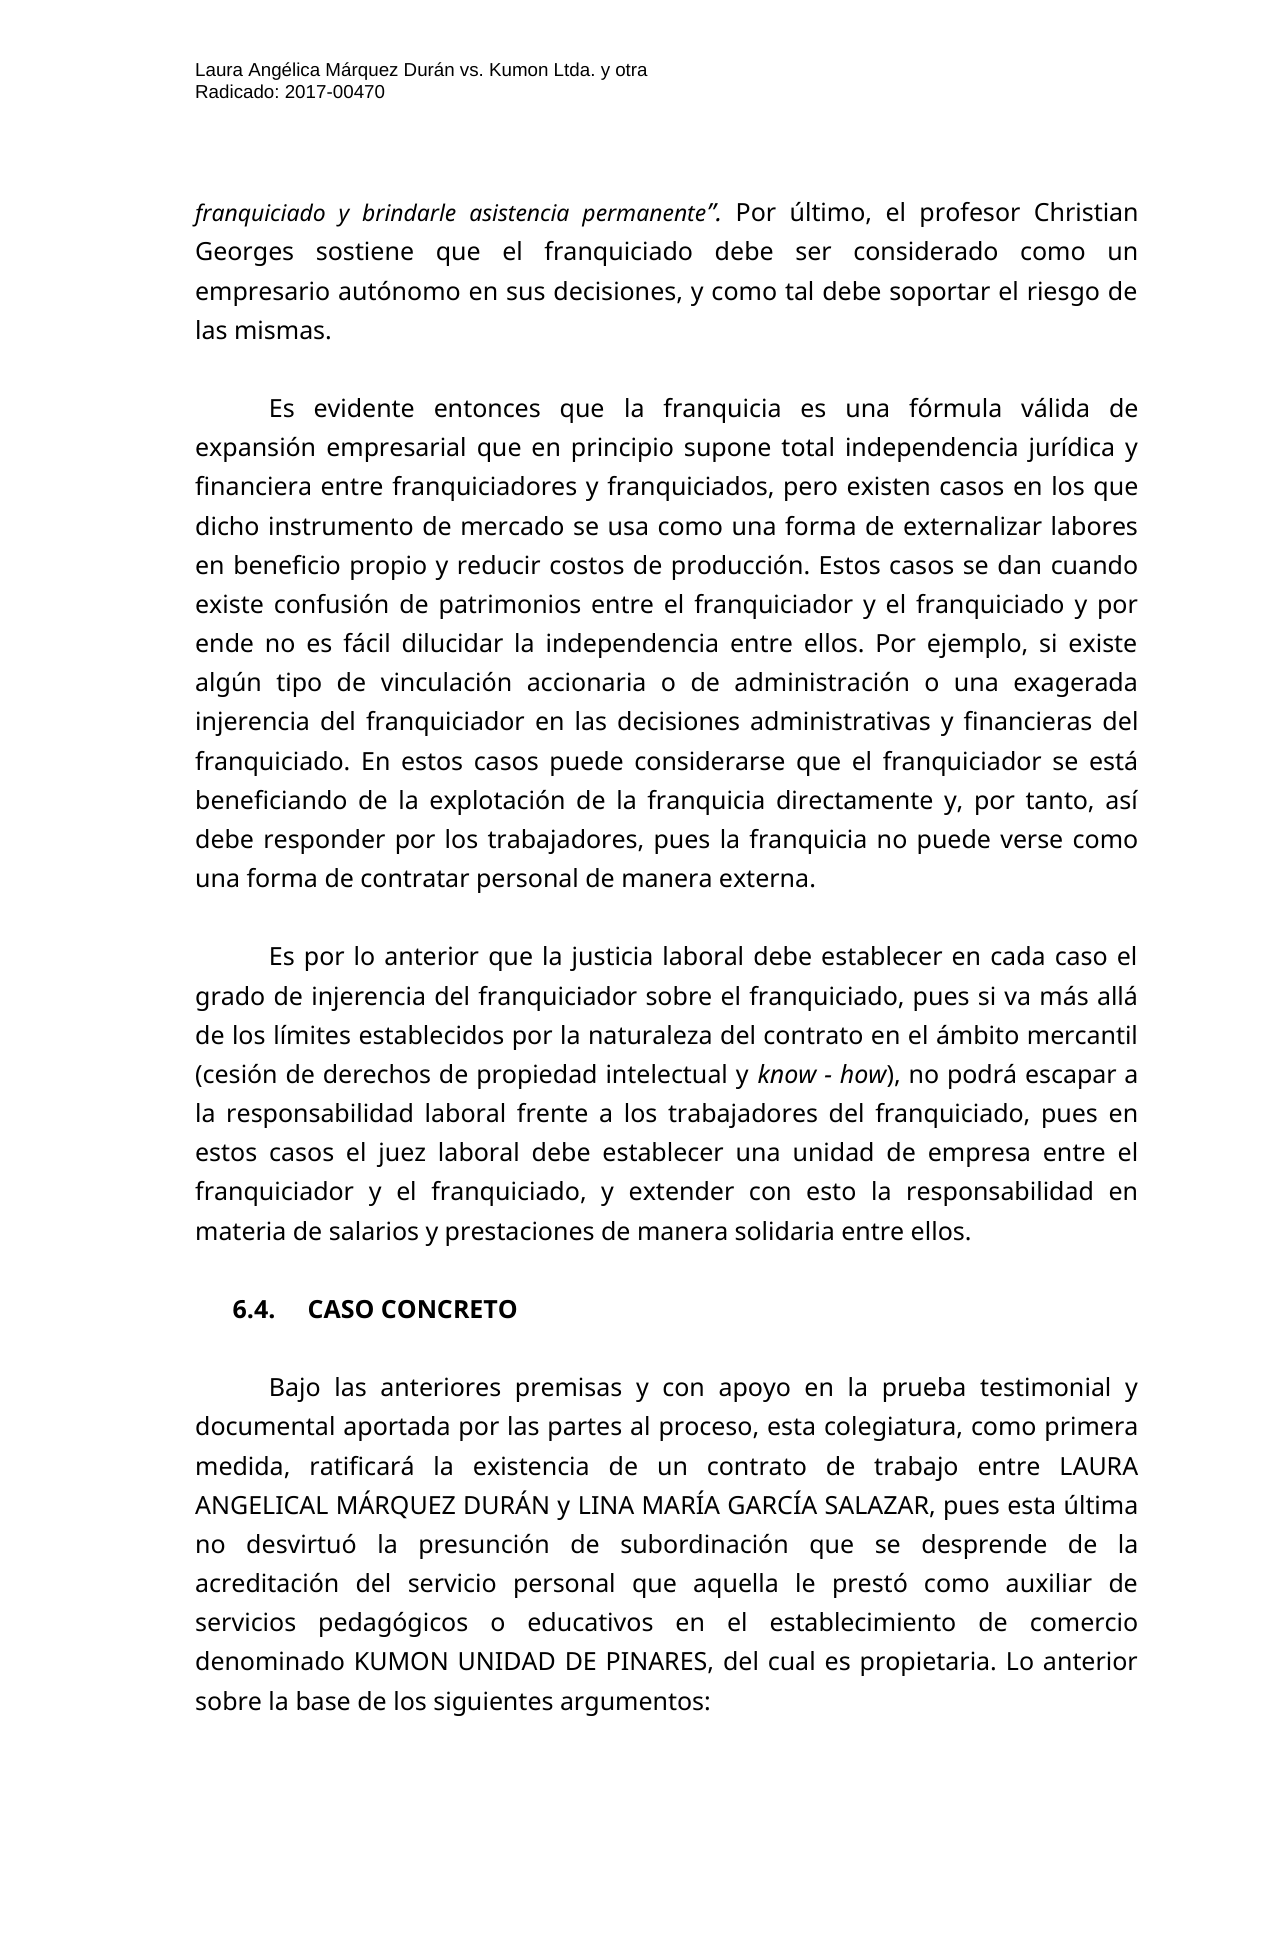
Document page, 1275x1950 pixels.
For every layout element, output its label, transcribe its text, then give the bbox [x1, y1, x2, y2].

text Es por lo anterior que la justicia laboral debe establecer en cada caso el grado de injerencia del franquiciador sobre el franquiciado, pues si va más allá de los límites establecidos por la naturaleza del contrato en el ámbito mercantil (cesión de derechos de propiedad intelectual y know - how), no podrá escapar a la responsabilidad laboral frente a los trabajadores del franquiciado, pues en estos casos el juez laboral debe establecer una unidad de empresa entre el franquiciador y el franquiciado, y extender con esto la responsabilidad en materia de salarios y prestaciones de manera solidaria entre ellos. [195, 939, 1139, 1247]
list CASO CONCRETO [232, 1292, 1139, 1326]
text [195, 195, 1139, 346]
text Bajo las anteriores premisas y con apoyo en la prueba testimonial y documental aportada por las partes al proceso, esta colegiatura, como primera medida, ratificará la existencia de un contrato de trabajo entre LAURA ANGELICAL MÁRQUEZ DURÁN y LINA MARÍA GARCÍA SALAZAR, pues esta última no desvirtuó la presunción de subordinación que se desprende de la acreditación del servicio personal que aquella le prestó como auxiliar de servicios pedagógicos o educativos en el establecimiento de comercio denominado KUMON UNIDAD DE PINARES, del cual es propietaria. Lo anterior sobre la base de los siguientes argumentos: [195, 1370, 1139, 1717]
text Es evidente entonces que la franquicia es una fórmula válida de expansión empresarial que en principio supone total independencia jurídica y financiera entre franquiciadores y franquiciados, pero existen casos en los que dicho instrumento de mercado se usa como una forma de externalizar labores en beneficio propio y reducir costos de producción. Estos casos se dan cuando existe confusión de patrimonios entre el franquiciador y el franquiciado y por ende no es fácil dilucidar la independencia entre ellos. Por ejemplo, si existe algún tipo de vinculación accionaria o de administración o una exagerada injerencia del franquiciador en las decisiones administrativas y financieras del franquiciado. En estos casos puede considerarse que el franquiciador se está beneficiando de la explotación de la franquicia directamente y, por tanto, así debe responder por los trabajadores, pues la franquicia no puede verse como una forma de contratar personal de manera externa. [195, 391, 1139, 895]
